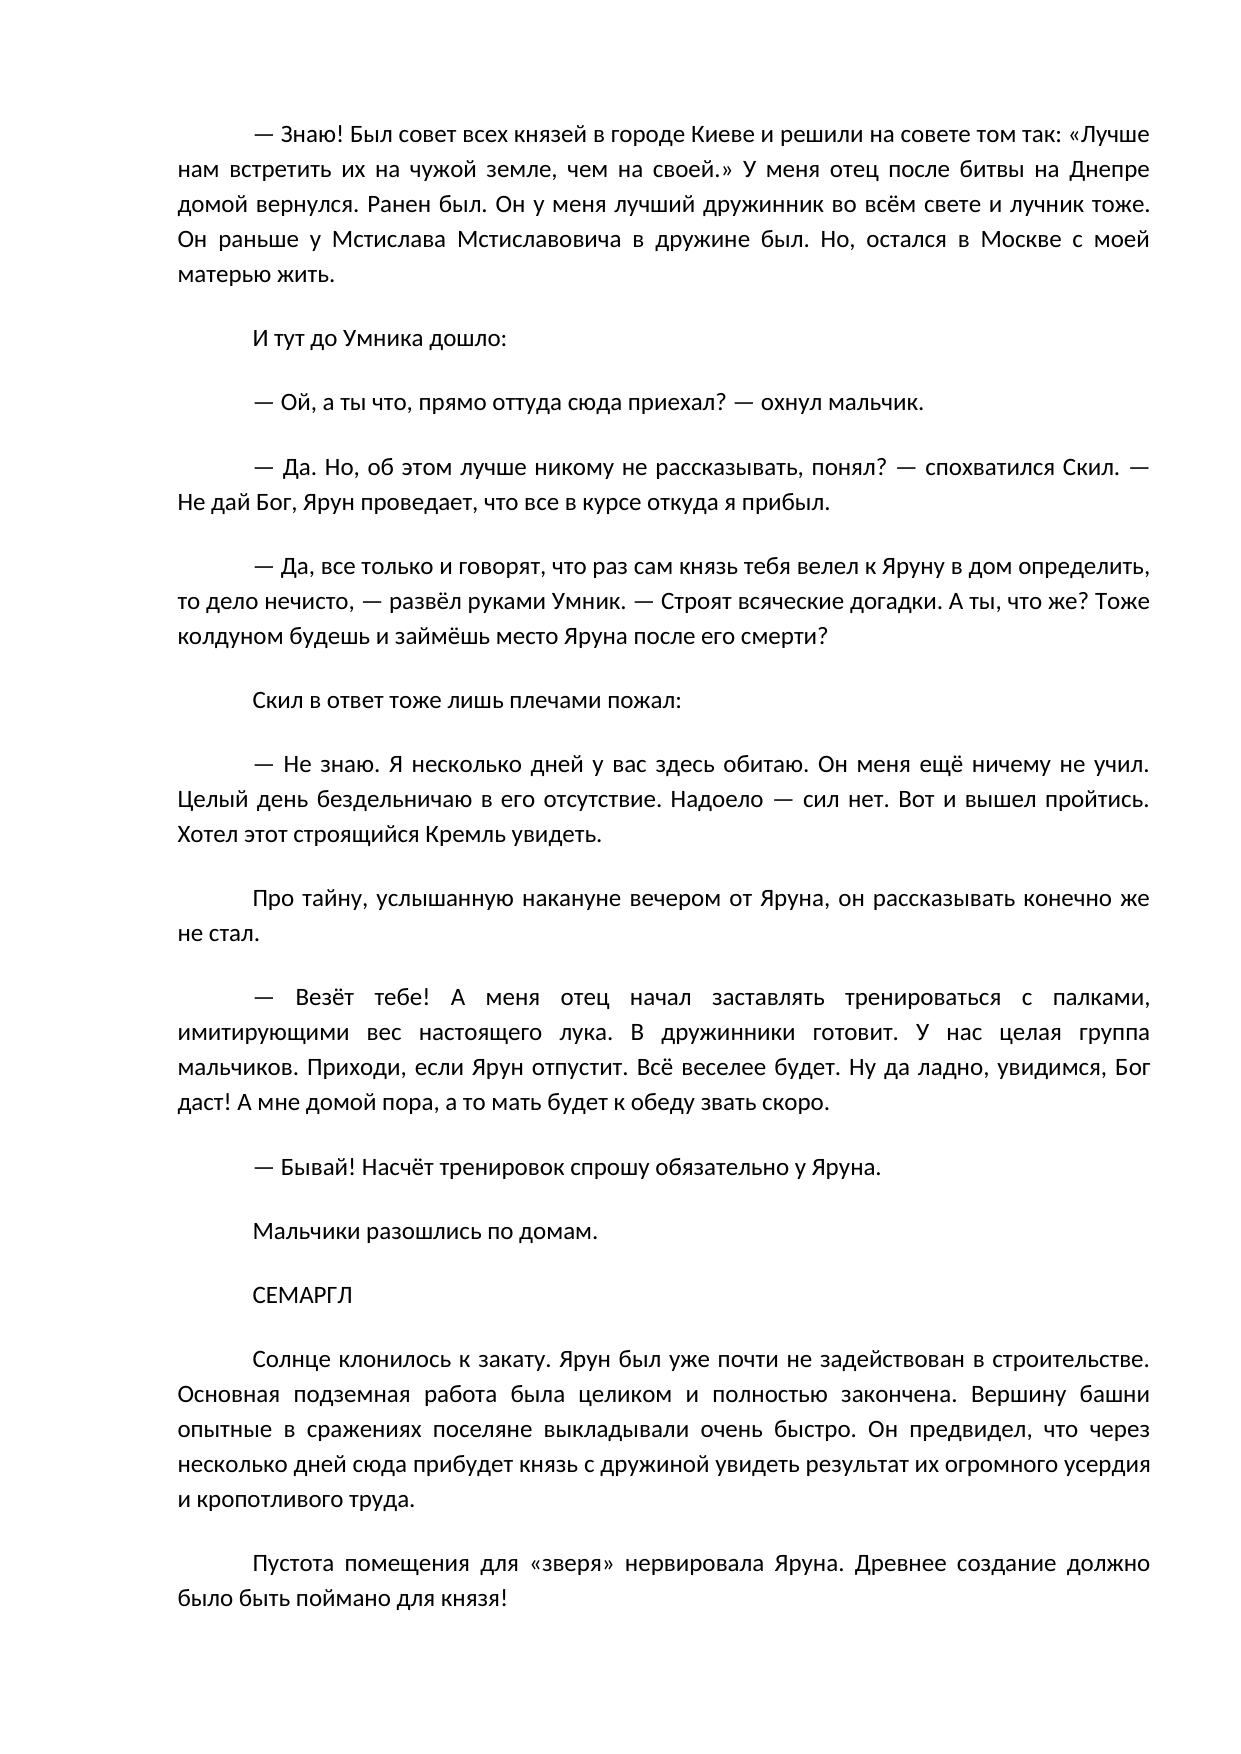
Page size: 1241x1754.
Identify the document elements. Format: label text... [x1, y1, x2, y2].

text Скил в ответ тоже лишь плечами пожал: [177, 684, 1152, 714]
text СЕМАРГЛ [177, 1279, 1152, 1309]
text Про тайну, услышанную накануне вечером от Яруна, он рассказывать конечно же не стал. [177, 882, 1152, 948]
text — Бывай! Насчёт тренировок спрошу обязательно у Яруна. [177, 1151, 1152, 1181]
text Пустота помещения для «зверя» нервировала Яруна. Древнее создание должно было быть поймано для князя! [177, 1547, 1152, 1613]
text Мальчики разошлись по домам. [177, 1215, 1152, 1245]
text — Да. Но, об этом лучше никому не рассказывать, понял? — спохватился Скил. — Не дай Бог, Ярун проведает, что все в курсе откуда я прибыл. [177, 451, 1152, 516]
text Солнце клонилось к закату. Ярун был уже почти не задействован в строительстве. Основная подземная работа была целиком и полностью закончена. Вершину башни опытные в сражениях поселяне выкладывали очень быстро. Он предвидел, что через несколько дней сюда прибудет князь с дружиной увидеть результат их огромного усердия и кропотливого труда. [177, 1343, 1152, 1514]
text — Да, все только и говорят, что раз сам князь тебя велел к Яруну в дом определить, то дело нечисто, — развёл руками Умник. — Строят всяческие догадки. А ты, что же? Тоже колдуном будешь и займёшь место Яруна после его смерти? [177, 550, 1152, 650]
text — Ой, а ты что, прямо оттуда сюда приехал? — охнул мальчик. [177, 386, 1152, 417]
text — Везёт тебе! А меня отец начал заставлять тренироваться с палками, имитирующими вес настоящего лука. В дружинники готовит. У нас целая группа мальчиков. Приходи, если Ярун отпустит. Всё веселее будет. Ну да ладно, увидимся, Бог даст! А мне домой пора, а то мать будет к обеду звать скоро. [177, 981, 1152, 1117]
text — Знаю! Был совет всех князей в городе Киеве и решили на совете том так: «Лучше нам встретить их на чужой земле, чем на своей.» У меня отец после битвы на Днепре домой вернулся. Ранен был. Он у меня лучший дружинник во всём свете и лучник тоже. Он раньше у Мстислава Мстиславовича в дружине был. Но, остался в Москве с моей матерью жить. [177, 118, 1152, 289]
text И тут до Умника дошло: [177, 322, 1152, 353]
text — Не знаю. Я несколько дней у вас здесь обитаю. Он меня ещё ничему не учил. Целый день бездельничаю в его отсутствие. Надоело — сил нет. Вот и вышел пройтись. Хотел этот строящийся Кремль увидеть. [177, 748, 1152, 849]
